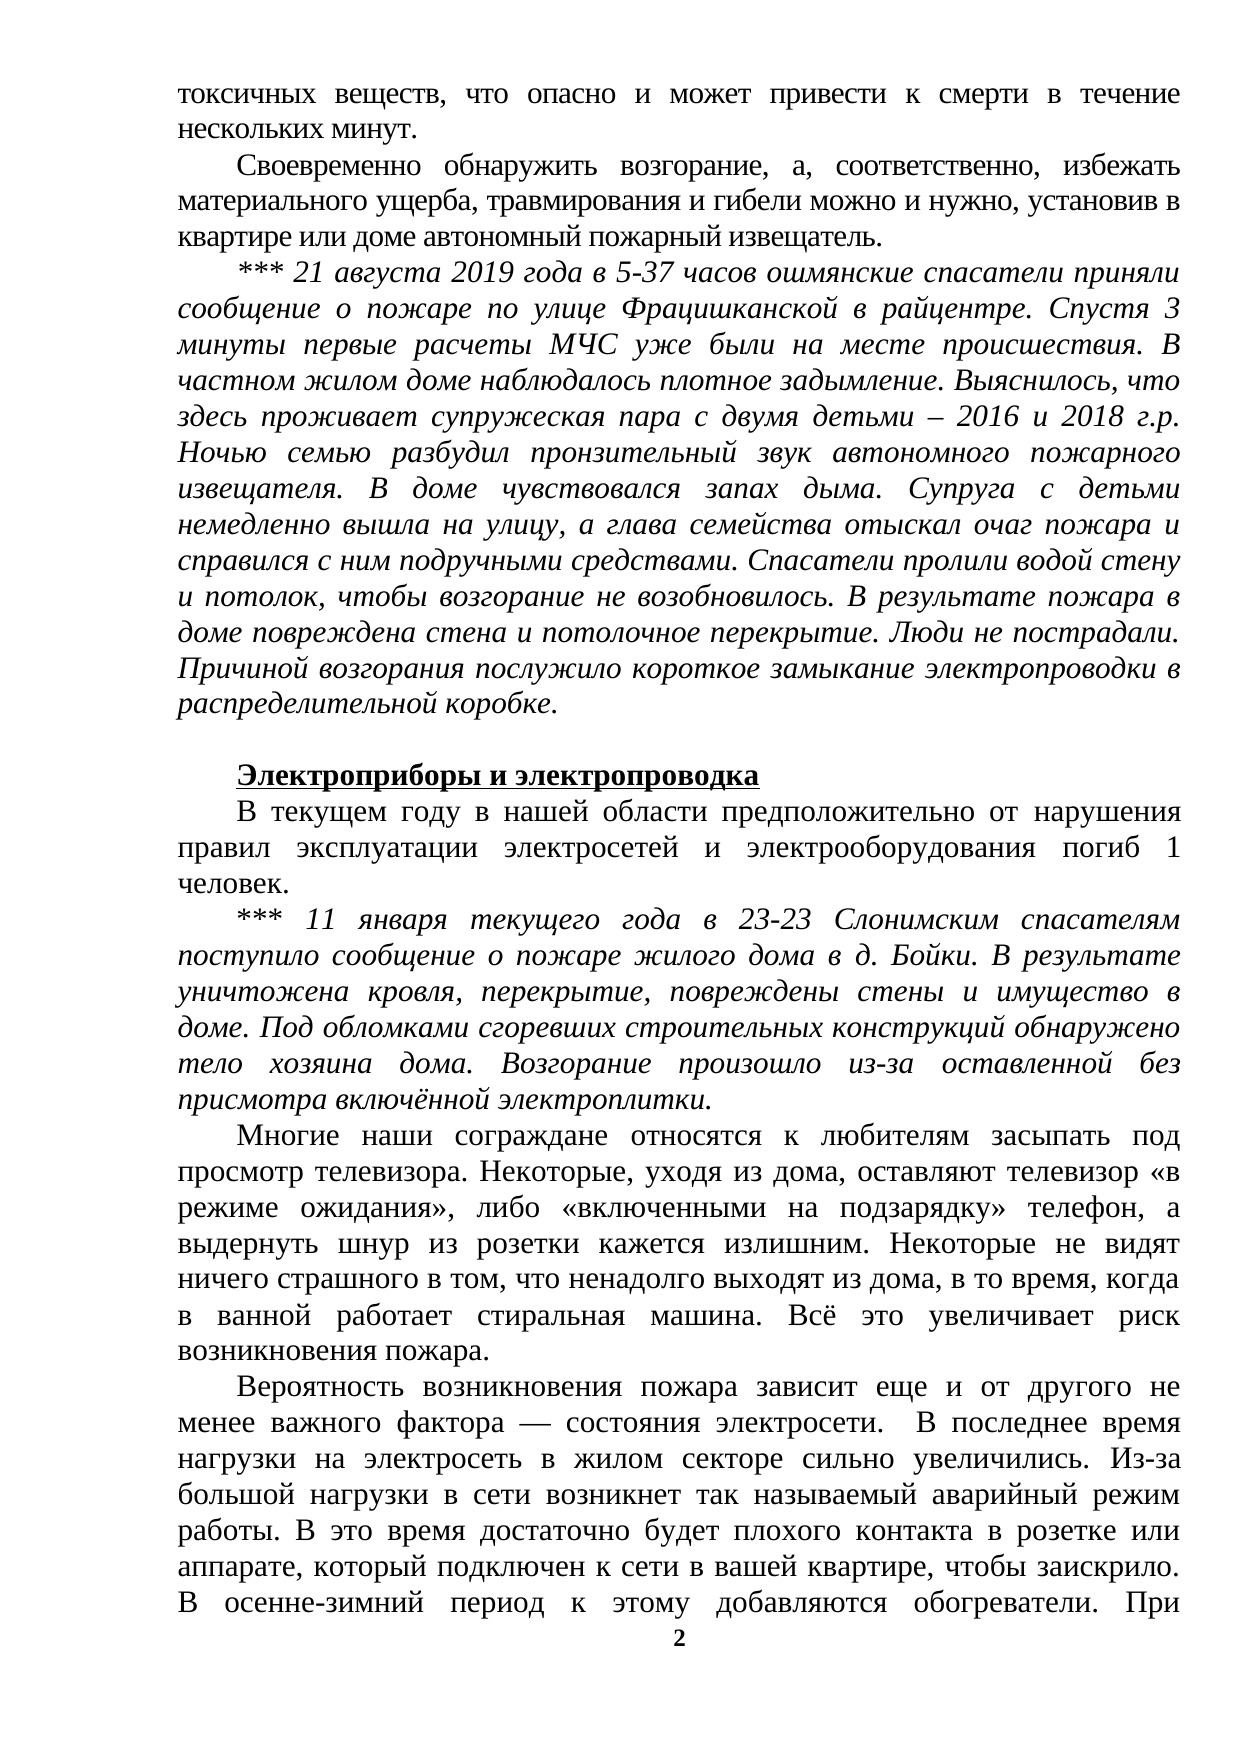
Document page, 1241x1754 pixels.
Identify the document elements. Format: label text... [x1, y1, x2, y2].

text Многие наши сограждане относятся к любителям засыпать под просмотр телевизора. Некоторые, уходя из дома, оставляют телевизор «в режиме ожидания», либо «включенными на подзарядку» телефон, а выдернуть шнур из розетки кажется излишним. Некоторые не видят ничего страшного в том, что ненадолго выходят из дома, в то время, когда в ванной работает стиральная машина. Всё это увеличивает риск возникновения пожара. [177, 1116, 1181, 1368]
text Своевременно обнаружить возгорание, а, соответственно, избежать материального ущерба, травмирования и гибели можно и нужно, установив в квартире или доме автономный пожарный извещатель. [177, 146, 1181, 253]
text *** 21 августа 2019 года в 5-37 часов ошмянские спасатели приняли сообщение о пожаре по улице Фрацишканской в райцентре. Спустя 3 минуты первые расчеты МЧС уже были на месте происшествия. В частном жилом доме наблюдалось плотное задымление. Выяснилось, что здесь проживает супружеская пара с двумя детьми – 2016 и 2018 г.р. Ночью семью разбудил пронзительный звук автономного пожарного извещателя. В доме чувствовался запах дыма. Супруга с детьми немедленно вышла на улицу, а глава семейства отыскал очаг пожара и справился с ним подручными средствами. Спасатели пролили водой стену и потолок, чтобы возгорание не возобновилось. В результате пожара в доме повреждена стена и потолочное перекрытие. Люди не пострадали. Причиной возгорания послужило короткое замыкание электропроводки в распределительной коробке. [177, 253, 1181, 721]
text Электроприборы и электропроводка [177, 757, 1181, 793]
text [177, 74, 1181, 146]
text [177, 1368, 1181, 1619]
text В текущем году в нашей области предположительно от нарушения правил эксплуатации электросетей и электрооборудования погиб 1 человек. [177, 793, 1181, 900]
text *** 11 января текущего года в 23-23 Слонимским спасателям поступило сообщение о пожаре жилого дома в д. Бойки. В результате уничтожена кровля, перекрытие, повреждены стены и имущество в доме. Под обломками сгоревших строительных конструкций обнаружено тело хозяина дома. Возгорание произошло из-за оставленной без присмотра включённой электроплитки. [177, 900, 1181, 1116]
